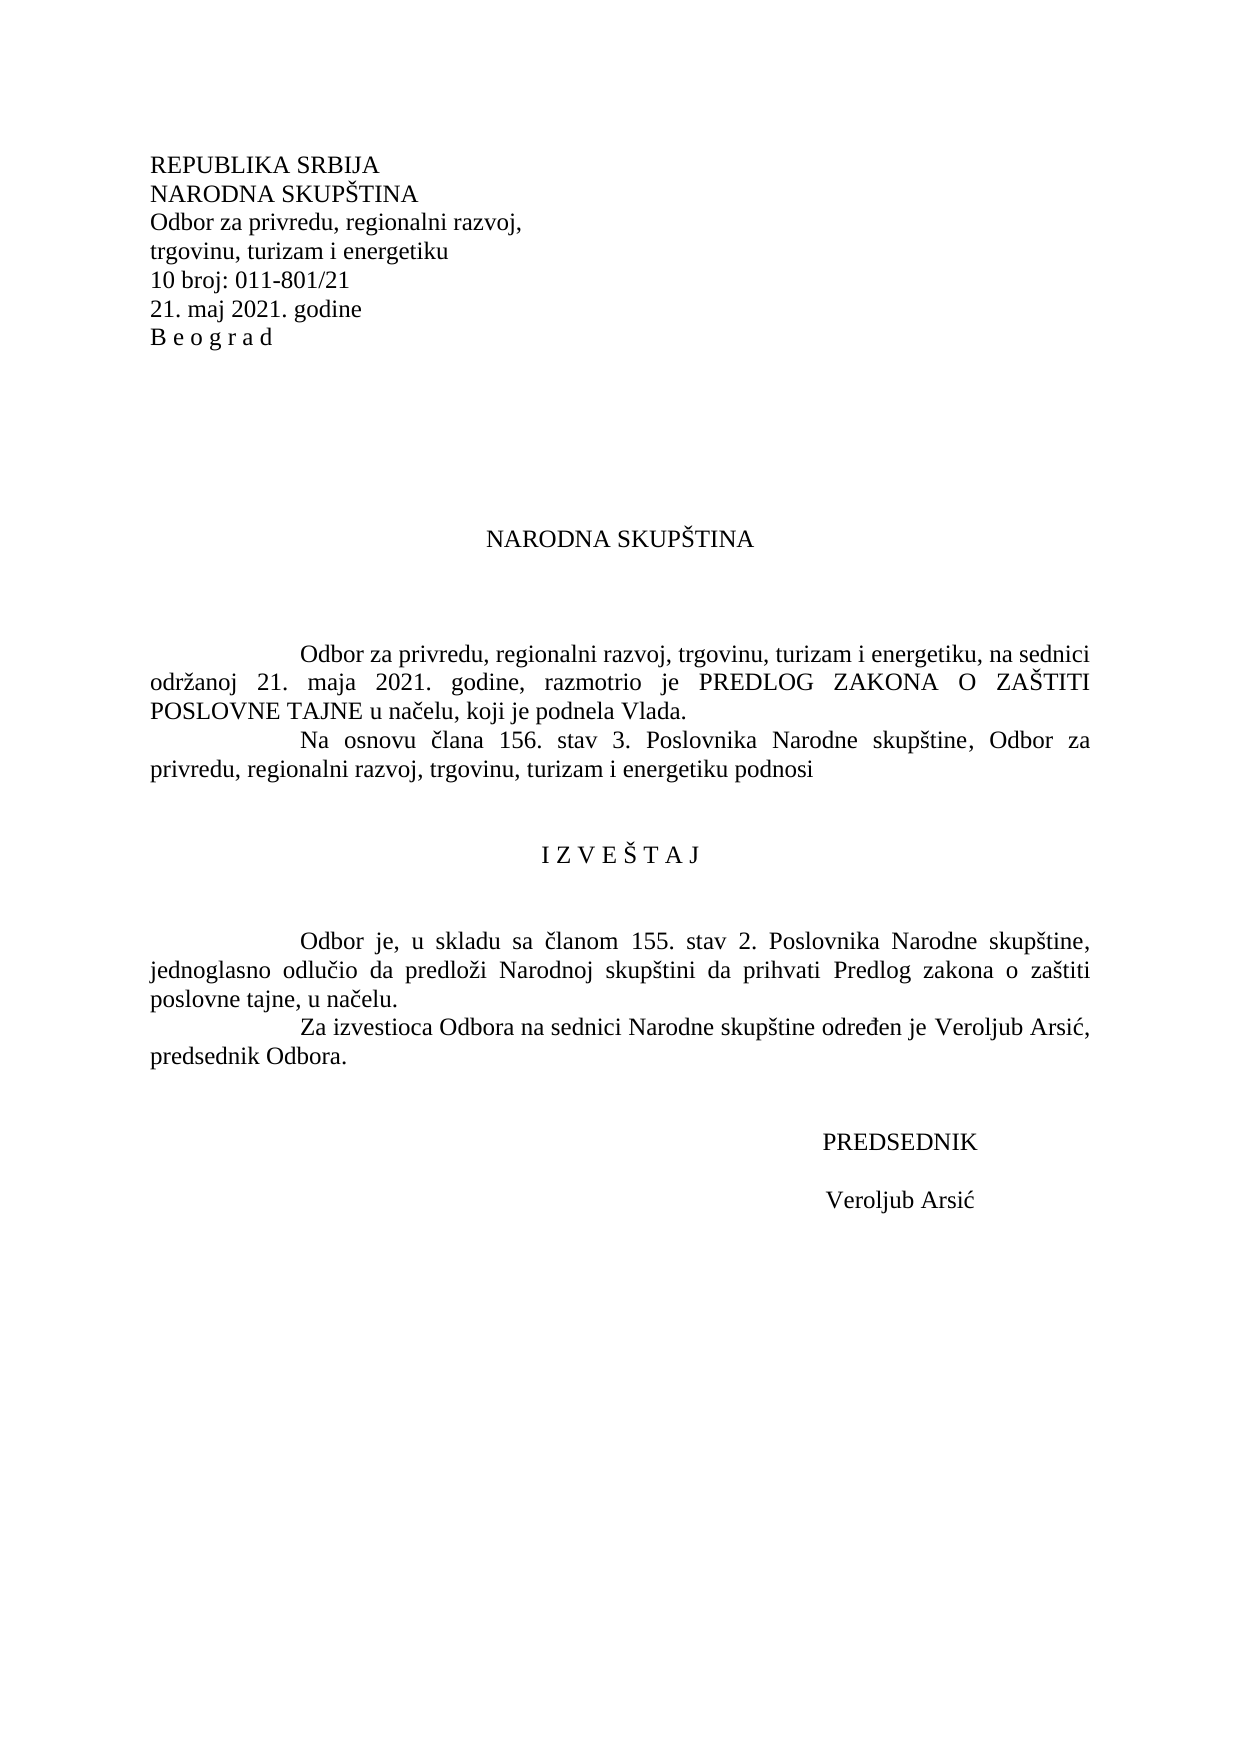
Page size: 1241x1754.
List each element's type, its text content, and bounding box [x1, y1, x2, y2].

text B e o g r a d [150, 322, 1090, 351]
text I Z V E Š T A J [150, 840, 1090, 869]
text REPUBLIKA SRBIJA [150, 150, 1090, 179]
text 10 broj: 011-801/21 [150, 265, 1090, 294]
text trgovinu, turizam i energetiku [150, 236, 1090, 265]
text Odbor za privredu, regionalni razvoj, [150, 207, 1090, 236]
text Za izvestioca Odbora na sednici Narodne skupštine određen je Veroljub Arsić, predsednik Odbora. [150, 1012, 1090, 1070]
text Odbor za privredu, regionalni razvoj, trgovinu, turizam i energetiku, na sednici održanoj 21. maja 2021. godine, razmotrio je PREDLOG ZAKONA O ZAŠTITI POSLOVNE TAJNE u načelu, koji je podnela Vlada. [150, 639, 1090, 725]
text 21. maj 2021. godine [150, 294, 1090, 322]
text PREDSEDNIK [150, 1127, 1090, 1156]
text Veroljub Arsić [150, 1185, 1090, 1214]
text Na osnovu člana 156. stav 3. Poslovnika Narodne skupštine, Odbor za privredu, regionalni razvoj, trgovinu, turizam i energetiku podnosi [150, 725, 1090, 782]
text NARODNA SKUPŠTINA [150, 524, 1090, 552]
text NARODNA SKUPŠTINA [150, 179, 1090, 207]
text Odbor je, u skladu sa članom 155. stav 2. Poslovnika Narodne skupštine, jednoglasno odlučio da predloži Narodnoj skupštini da prihvati Predlog zakona o zaštiti poslovne tajne, u načelu. [150, 926, 1090, 1012]
